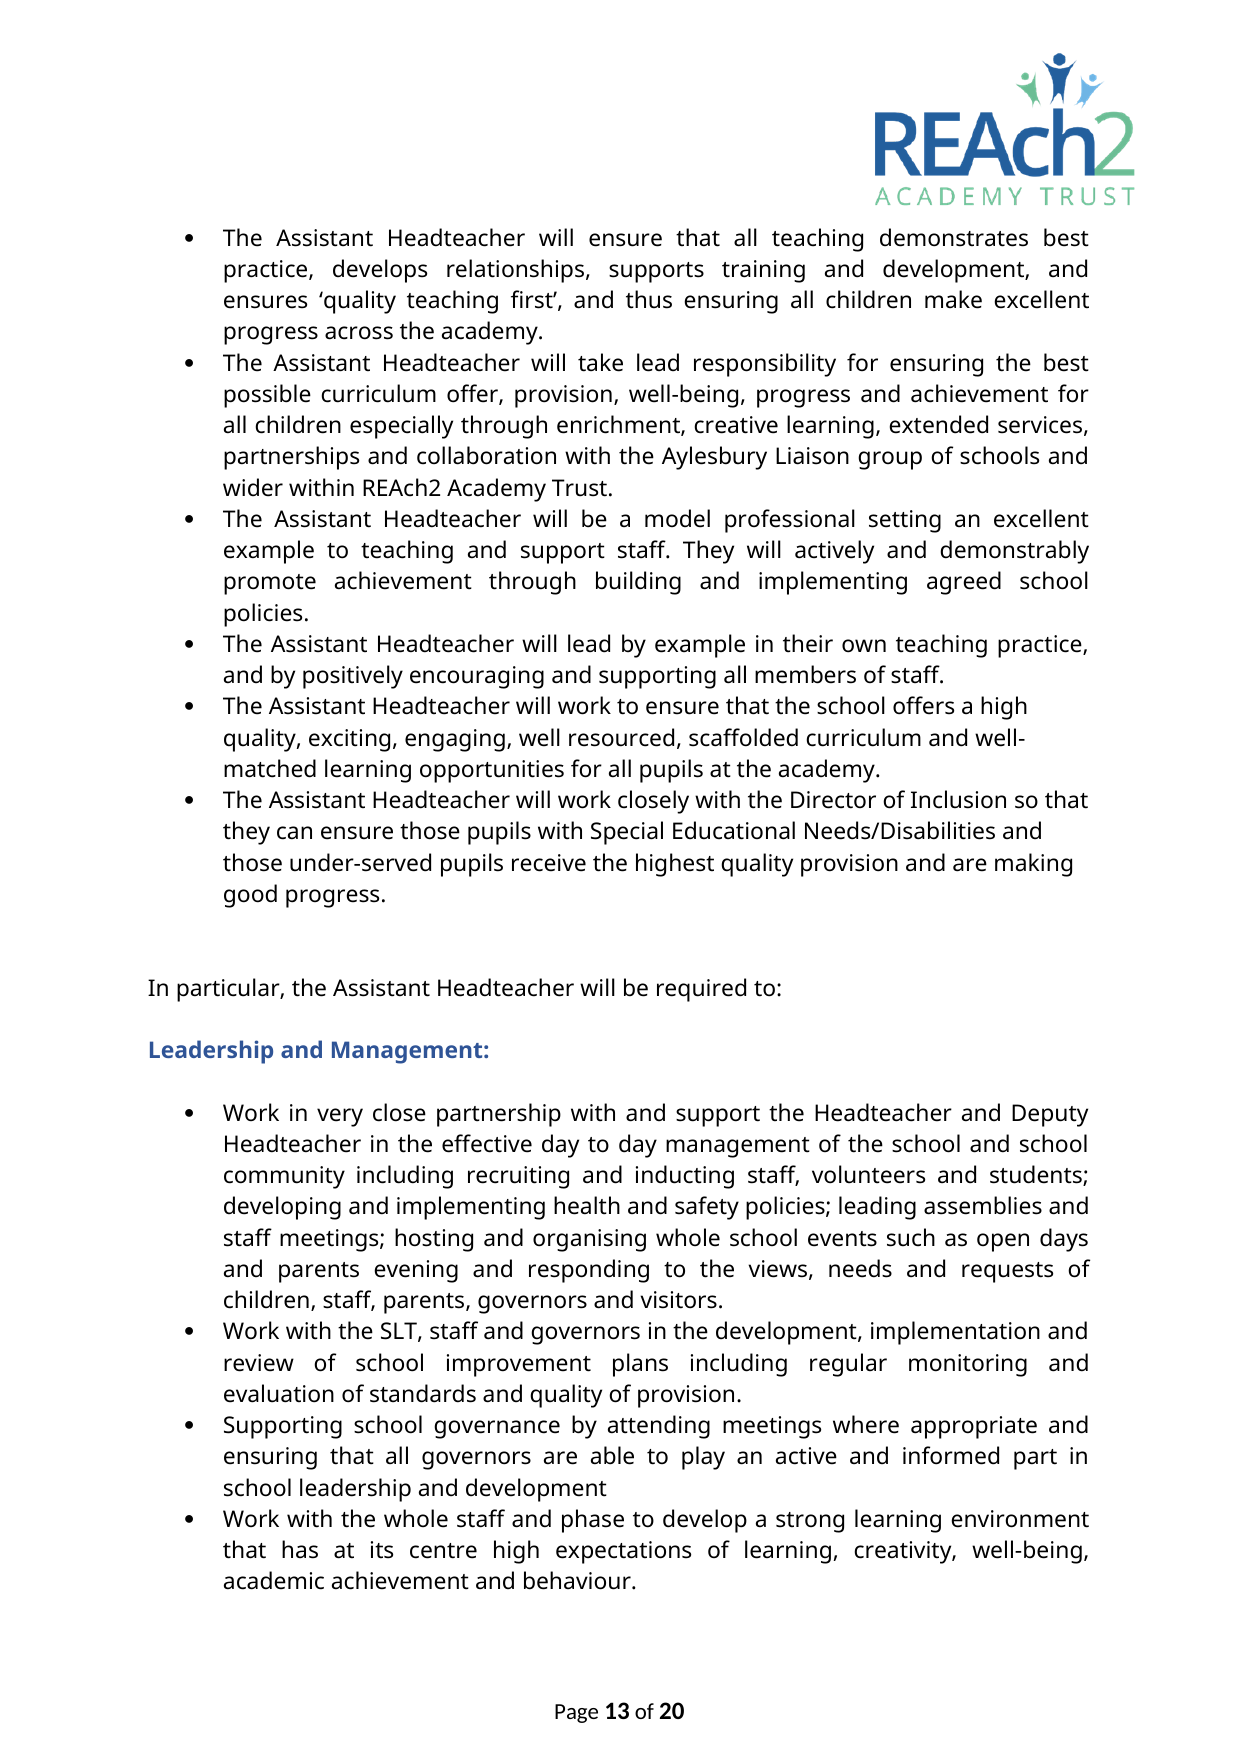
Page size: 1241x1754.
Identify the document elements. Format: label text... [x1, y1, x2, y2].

text Leadership and Management: [148, 1034, 1090, 1065]
list The Assistant Headteacher will work closely with the Director of Inclusion so that they can ensure those pupils with Special Educational Needs/Disabilities and those under-served pupils receive the highest quality provision and are making good progress. [185, 784, 1090, 909]
list The Assistant Headteacher will be a model professional setting an excellent example to teaching and support staff. They will actively and demonstrably promote achievement through building and implementing agreed school policies. [185, 503, 1090, 628]
list The Assistant Headteacher will work to ensure that the school offers a high quality, exciting, engaging, well resourced, scaffolded curriculum and well-matched learning opportunities for all pupils at the academy. [185, 690, 1090, 784]
list Work in very close partnership with and support the Headteacher and Deputy Headteacher in the effective day to day management of the school and school community including recruiting and inducting staff, volunteers and students; developing and implementing health and safety policies; leading assemblies and staff meetings; hosting and organising whole school events such as open days and parents evening and responding to the views, needs and requests of children, staff, parents, governors and visitors. [185, 1096, 1090, 1315]
list The Assistant Headteacher will take lead responsibility for ensuring the best possible curriculum offer, provision, well-being, progress and achievement for all children especially through enrichment, creative learning, extended services, partnerships and collaboration with the Aylesbury Liaison group of schools and wider within REAch2 Academy Trust. [185, 346, 1090, 503]
picture [871, 51, 1135, 205]
text In particular, the Assistant Headteacher will be required to: [148, 971, 1090, 1003]
list Work with the whole staff and phase to develop a strong learning environment that has at its centre high expectations of learning, creativity, well-being, academic achievement and behaviour. [185, 1503, 1090, 1596]
list The Assistant Headteacher will lead by example in their own teaching practice, and by positively encouraging and supporting all members of staff. [185, 628, 1090, 690]
list Supporting school governance by attending meetings where appropriate and ensuring that all governors are able to play an active and informed part in school leadership and development [185, 1409, 1090, 1503]
list The Assistant Headteacher will ensure that all teaching demonstrates best practice, develops relationships, supports training and development, and ensures ‘quality teaching first’, and thus ensuring all children make excellent progress across the academy. [185, 221, 1090, 346]
list Work with the SLT, staff and governors in the development, implementation and review of school improvement plans including regular monitoring and evaluation of standards and quality of provision. [185, 1315, 1090, 1409]
